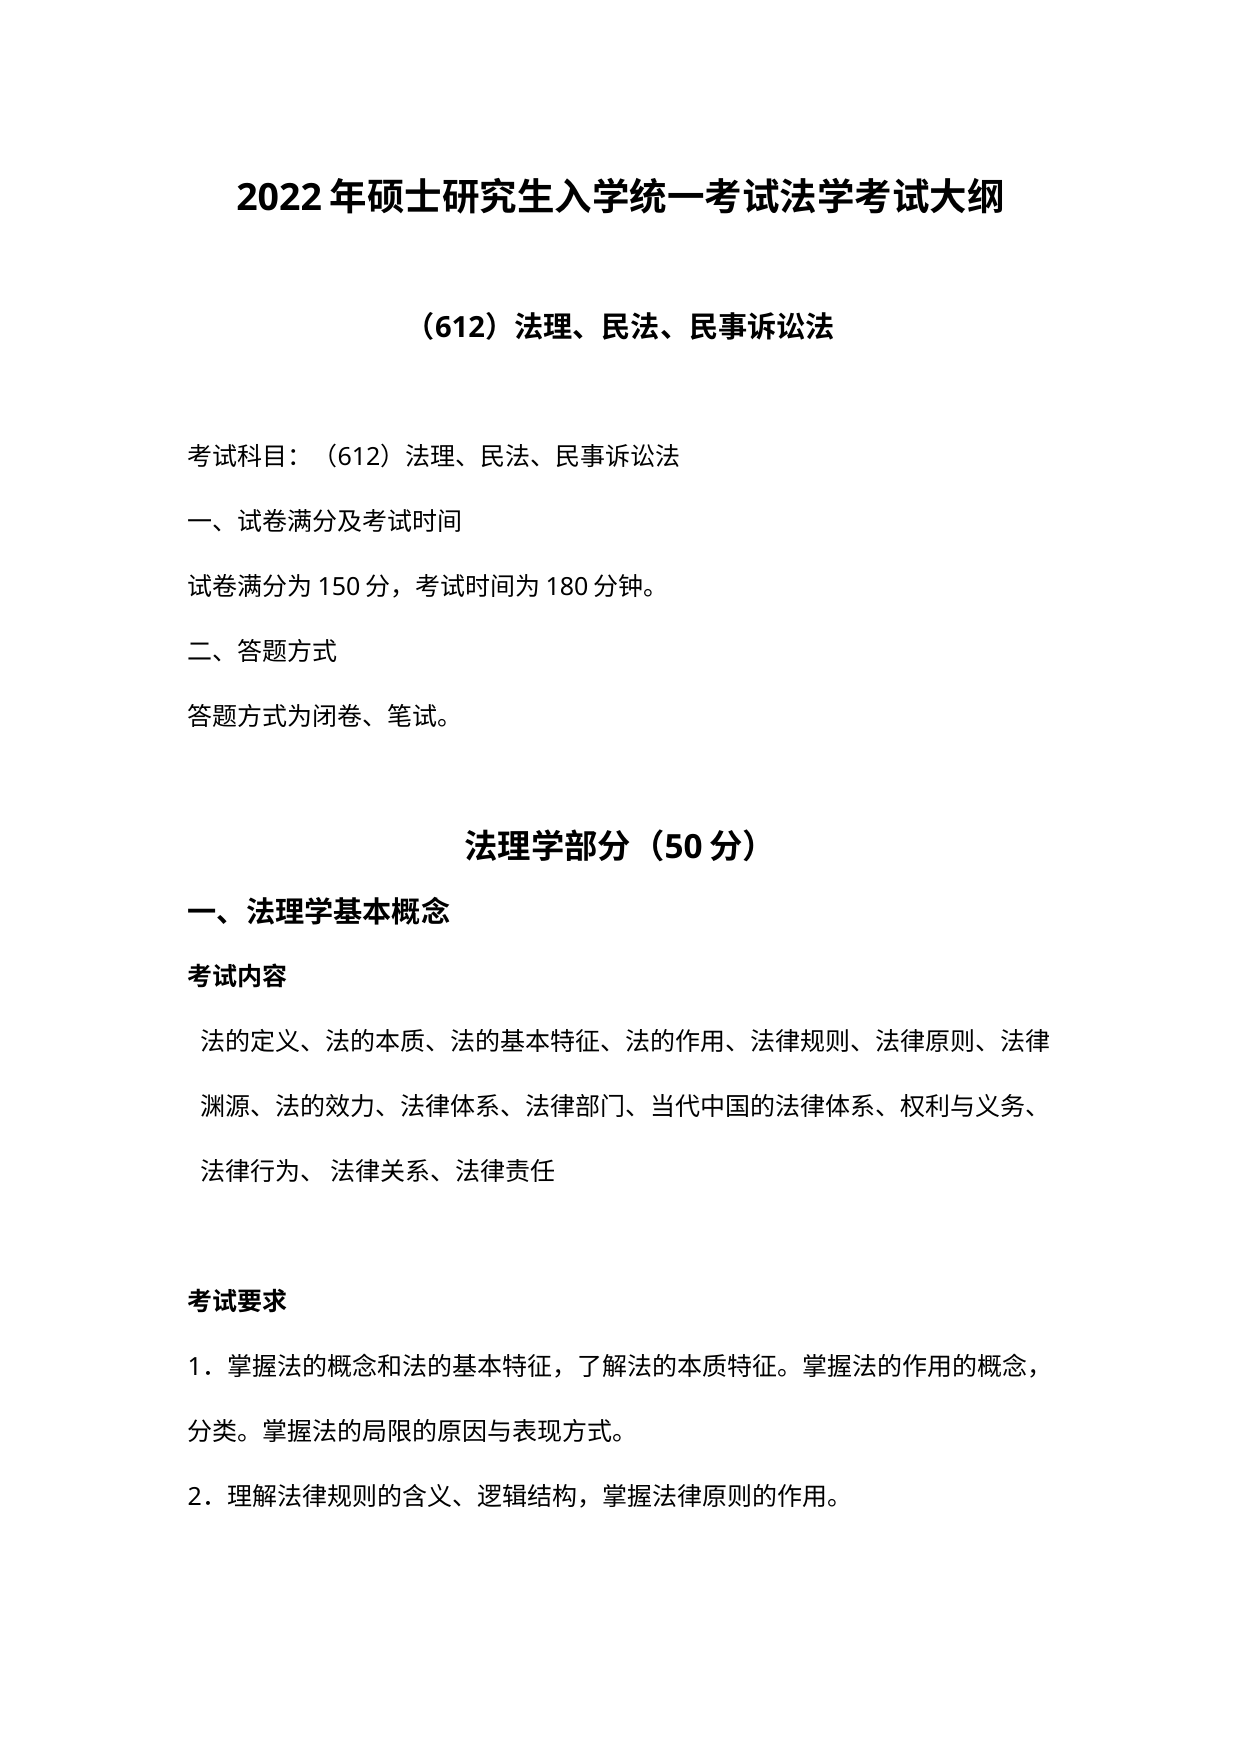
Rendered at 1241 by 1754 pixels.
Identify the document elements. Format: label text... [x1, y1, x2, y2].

text 法理学部分（50分） [187, 812, 1053, 877]
text 试卷满分为150分，考试时间为180分钟。 [187, 552, 1053, 617]
text 考试科目：（612）法理、民法、民事诉讼法 [187, 422, 1053, 487]
text 二、答题方式 [187, 617, 1053, 682]
text 答题方式为闭卷、笔试。 [187, 682, 1053, 747]
text 2．理解法律规则的含义、逻辑结构，掌握法律原则的作用。 [187, 1462, 1053, 1527]
text 考试内容 [187, 942, 1053, 1007]
text （612）法理、民法、民事诉讼法 [187, 292, 1053, 357]
text 1．掌握法的概念和法的基本特征，了解法的本质特征。掌握法的作用的概念，分类。掌握法的局限的原因与表现方式。 [187, 1332, 1053, 1462]
text 2022年硕士研究生入学统一考试法学考试大纲 [187, 162, 1053, 227]
text 法的定义、法的本质、法的基本特征、法的作用、法律规则、法律原则、法律渊源、法的效力、法律体系、法律部门、当代中国的法律体系、权利与义务、法律行为、 法律关系、法律责任 [200, 1007, 1053, 1202]
text 考试要求 [187, 1267, 1053, 1332]
text 一、试卷满分及考试时间 [187, 487, 1053, 552]
text 一、法理学基本概念 [187, 877, 1053, 942]
